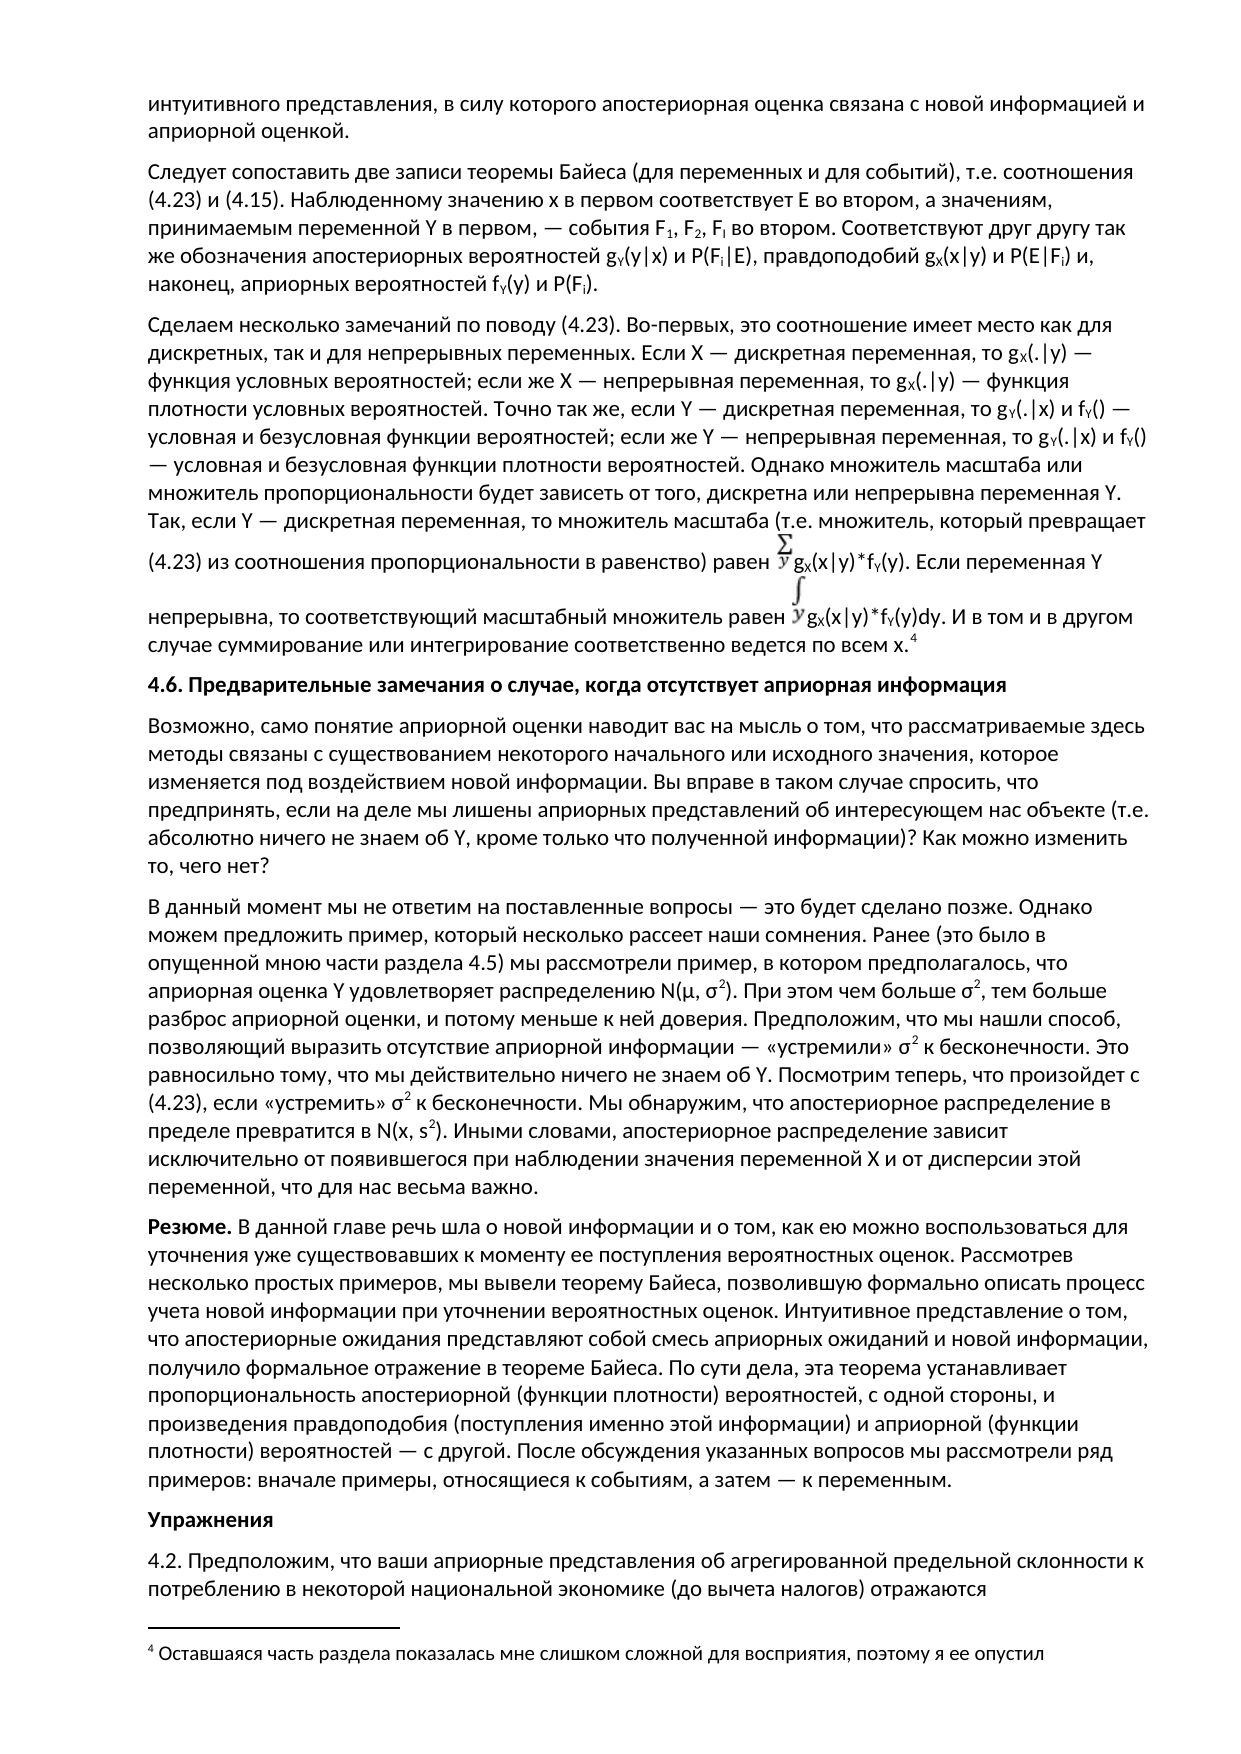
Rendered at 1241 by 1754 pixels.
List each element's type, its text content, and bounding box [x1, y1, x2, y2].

text 4.6. Предварительные замечания о случае, когда отсутствует априорная информация [148, 671, 1152, 699]
picture [791, 575, 807, 625]
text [148, 1546, 1152, 1602]
text Следует сопоставить две записи теоремы Байеса (для переменных и для событий), т.е. соотношения (4.23) и (4.15). Наблюденному значению х в первом соответствует Е во втором, а значениям, принимаемым переменной Y в первом, — события F1, F2, FI во втором. Соответствуют друг другу так же обозначения апостериорных вероятностей gY(у|х) и Р(Fi|E), правдоподобий gX(х|у) и Р(Е|Fi) и, наконец, априорных вероятностей fY(у) и Р(Fi). [148, 157, 1152, 297]
picture [776, 533, 794, 570]
text Резюме. В данной главе речь шла о новой информации и о том, как ею можно воспользоваться для уточнения уже существовавших к моменту ее поступления вероятностных оценок. Рассмотрев несколько простых примеров, мы вывели теорему Байеса, позволившую формально описать процесс учета новой информации при уточнении вероятностных оценок. Интуитивное представление о том, что апостериорные ожидания представляют собой смесь априорных ожиданий и новой информации, получило формальное отражение в теореме Байеса. По сути дела, эта теорема устанавливает пропорциональность апостериорной (функции плотности) вероятностей, с одной стороны, и произведения правдоподобия (поступления именно этой информации) и априорной (функции плотности) вероятностей — с другой. После обсуждения указанных вопросов мы рассмотрели ряд примеров: вначале примеры, относящиеся к событиям, а затем — к переменным. [148, 1212, 1152, 1493]
text Упражнения [148, 1505, 1152, 1533]
text Сделаем несколько замечаний по поводу (4.23). Во-первых, это соотношение имеет место как для дискретных, так и для непрерывных переменных. Если X — дискретная переменная, то gX(.|у) — функция условных вероятностей; если же X — непрерывная переменная, то gX(.|у) — функция плотности условных вероятностей. Точно так же, если Y — дискретная переменная, то gY(.|х) и fY() — условная и безусловная функции вероятностей; если же Y — непрерывная переменная, то gY(.|х) и fY() — условная и безусловная функции плотности вероятностей. Однако множитель масштаба или множитель пропорциональности будет зависеть от того, дискретна или непрерывна переменная Y. Так, если Y — дискретная переменная, то множитель масштаба (т.е. множитель, который превращает (4.23) из соотношения пропорциональности в равенство) равен gX(х|у)*fY(у). Если переменная Y непрерывна, то соответствующий масштабный множитель равен gX(х|у)*fY(у)dy. И в том и в другом случае суммирование или интегрирование соответственно ведется по всем х. [148, 310, 1152, 658]
text В данный момент мы не ответим на поставленные вопросы — это будет сделано позже. Однако можем предложить пример, который несколько рассеет наши сомнения. Ранее (это было в опущенной мною части раздела 4.5) мы рассмотрели пример, в котором предполагалось, что априорная оценка Y удовлетворяет распределению N(µ, σ2). При этом чем больше σ2, тем больше разброс априорной оценки, и потому меньше к ней доверия. Предположим, что мы нашли способ, позволяющий выразить отсутствие априорной информации — «устремили» σ2 к бесконечности. Это равносильно тому, что мы действительно ничего не знаем об Y. Посмотрим теперь, что произойдет с (4.23), если «устремить» σ2 к бесконечности. Мы обнаружим, что апостериорное распределение в пределе превратится в N(х, s2). Иными словами, апостериорное распределение зависит исключительно от появившегося при наблюдении значения переменной X и от дисперсии этой переменной, что для нас весьма важно. [148, 892, 1152, 1200]
text Возможно, само понятие априорной оценки наводит вас на мысль о том, что рассматриваемые здесь методы связаны с существованием некоторого начального или исходного значения, которое изменяется под воздействием новой информации. Вы вправе в таком случае спросить, что предпринять, если на деле мы лишены априорных представлений об интересующем нас объекте (т.е. абсолютно ничего не знаем об Y, кроме только что полученной информации)? Как можно изменить то, чего нет? [148, 711, 1152, 879]
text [148, 89, 1152, 145]
